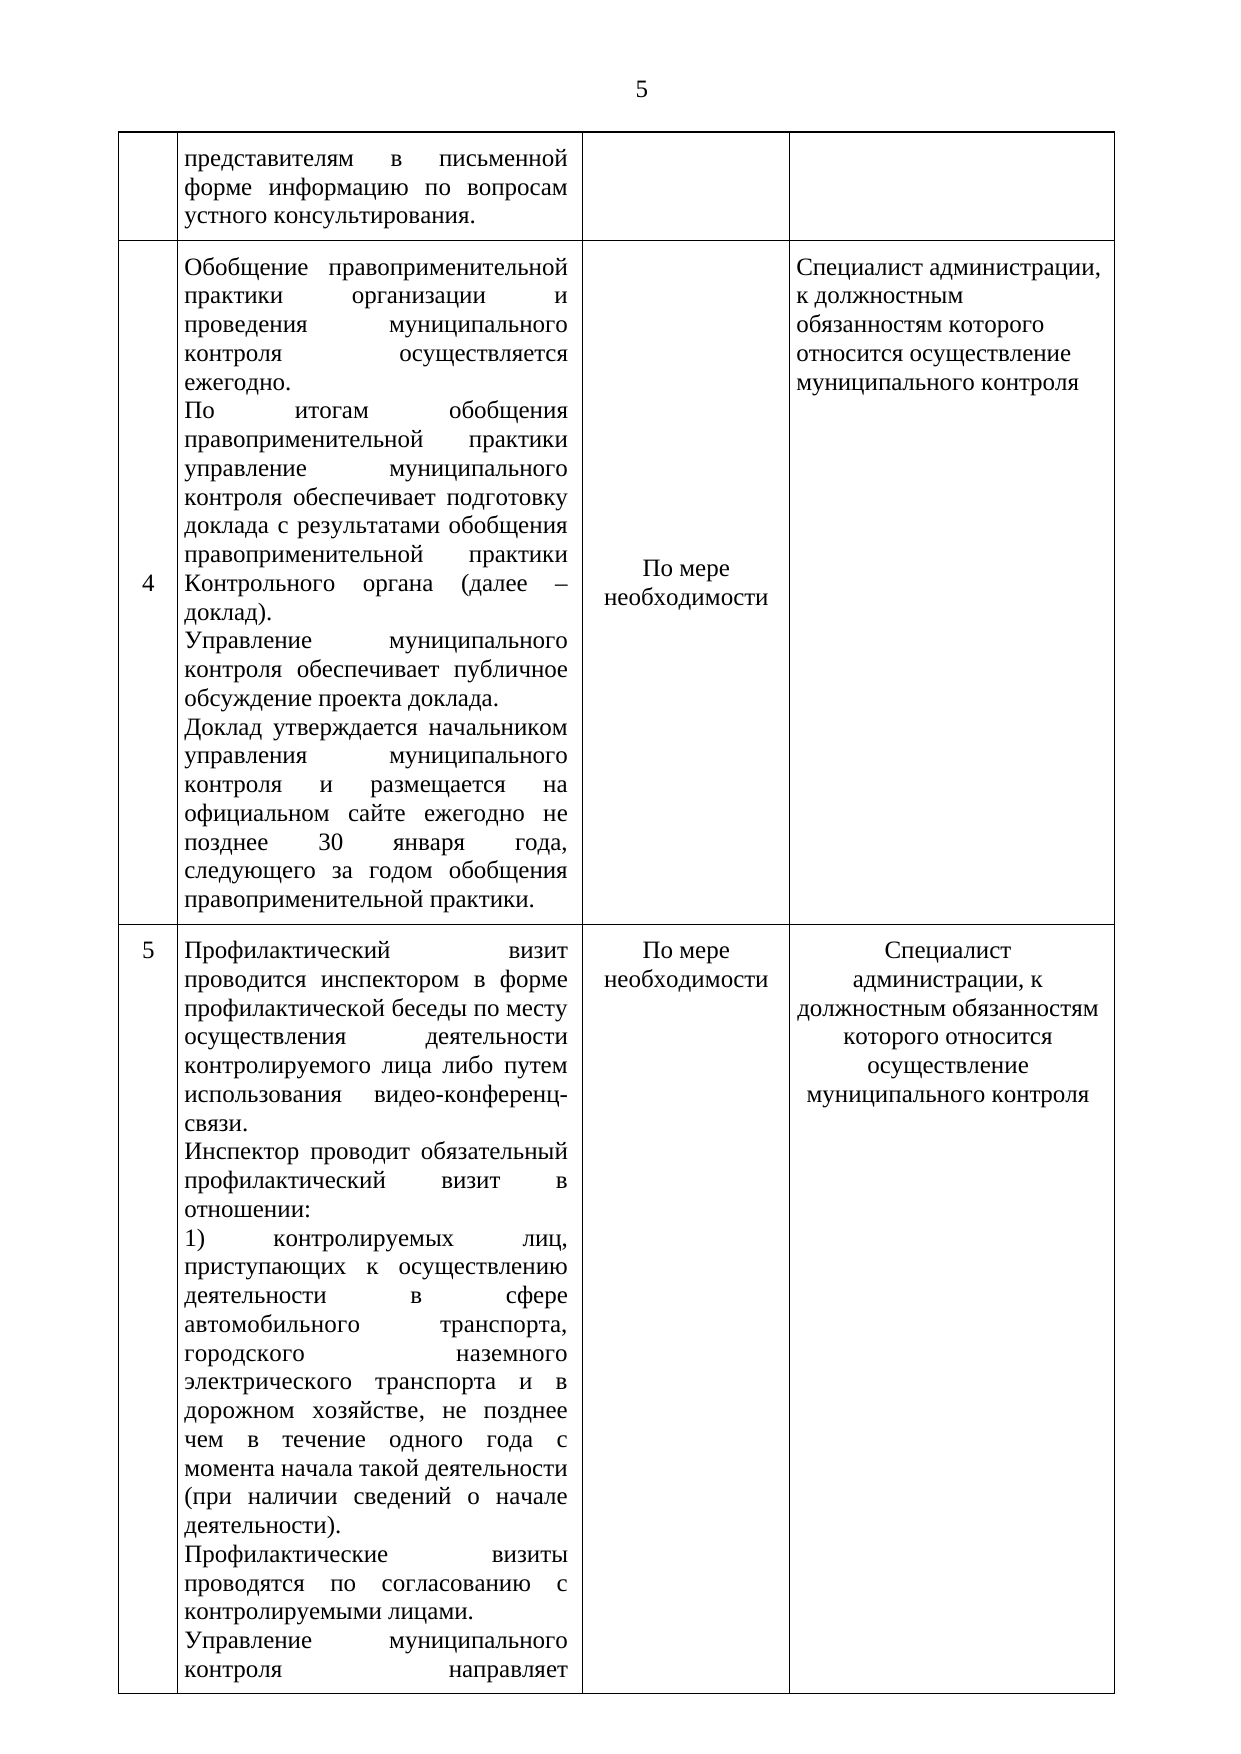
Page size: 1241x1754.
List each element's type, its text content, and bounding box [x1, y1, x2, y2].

table_cell Обобщение правоприменительной практики организации и проведения муниципального контроля осуществляется ежегодно. По итогам обобщения правоприменительной практики управление муниципального контроля обеспечивает подготовку доклада с результатами обобщения правоприменительной практики Контрольного органа (далее – доклад). Управление муниципального контроля обеспечивает публичное обсуждение проекта доклада. Доклад утверждается начальником управления муниципального контроля и размещается на официальном сайте ежегодно не позднее 30 января года, следующего за годом обобщения правоприменительной практики. [178, 241, 582, 923]
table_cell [178, 925, 582, 1693]
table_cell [790, 925, 1114, 1693]
table_cell 3. [119, 133, 177, 240]
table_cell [583, 133, 789, 240]
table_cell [790, 133, 1114, 240]
table_cell 4 [119, 241, 177, 923]
table_cell По мере необходимости [583, 241, 789, 923]
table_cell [178, 133, 582, 240]
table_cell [583, 925, 789, 1693]
table_cell 5 [119, 925, 177, 1693]
table_cell Специалист администрации, к должностным обязанностям которого относится осуществление муниципального контроля [790, 241, 1114, 923]
